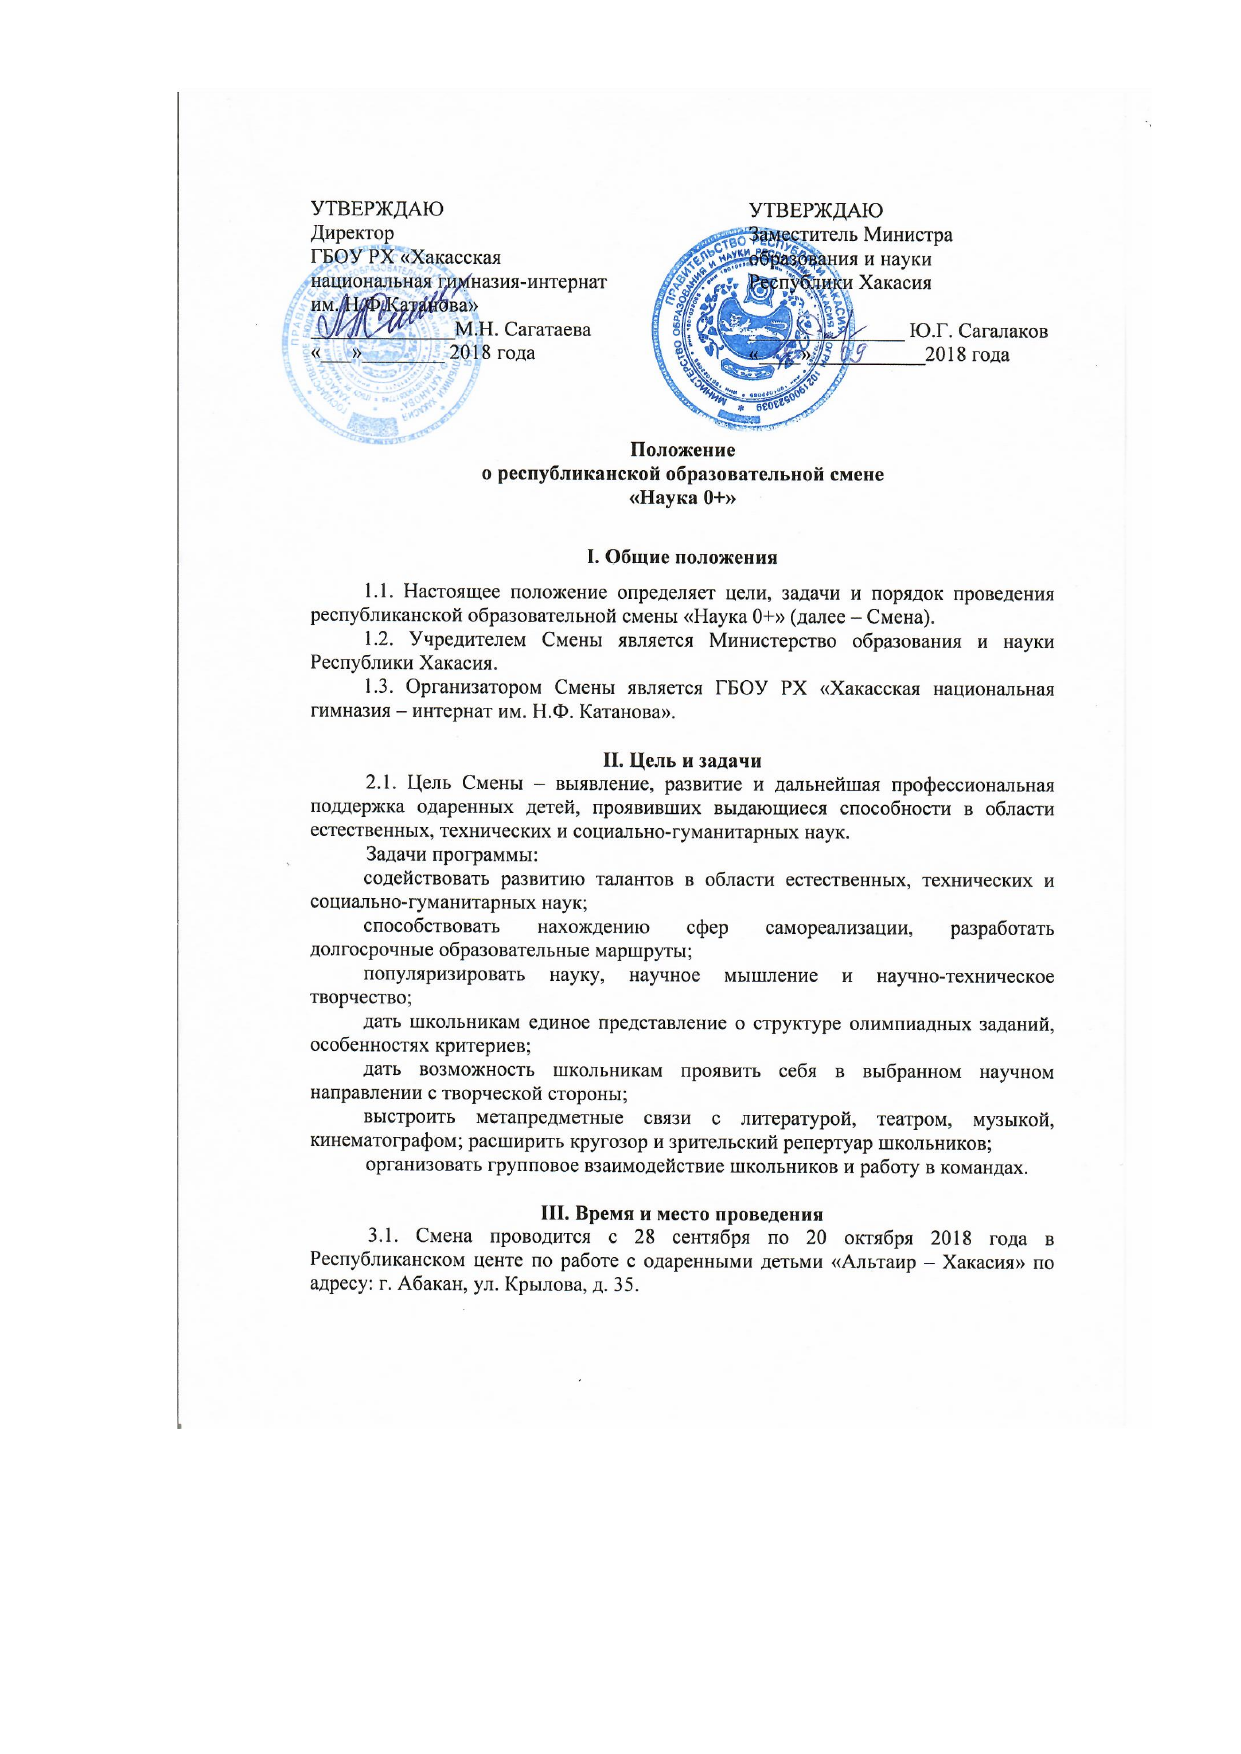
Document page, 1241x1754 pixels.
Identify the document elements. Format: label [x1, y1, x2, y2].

picture [177, 88, 1152, 1429]
